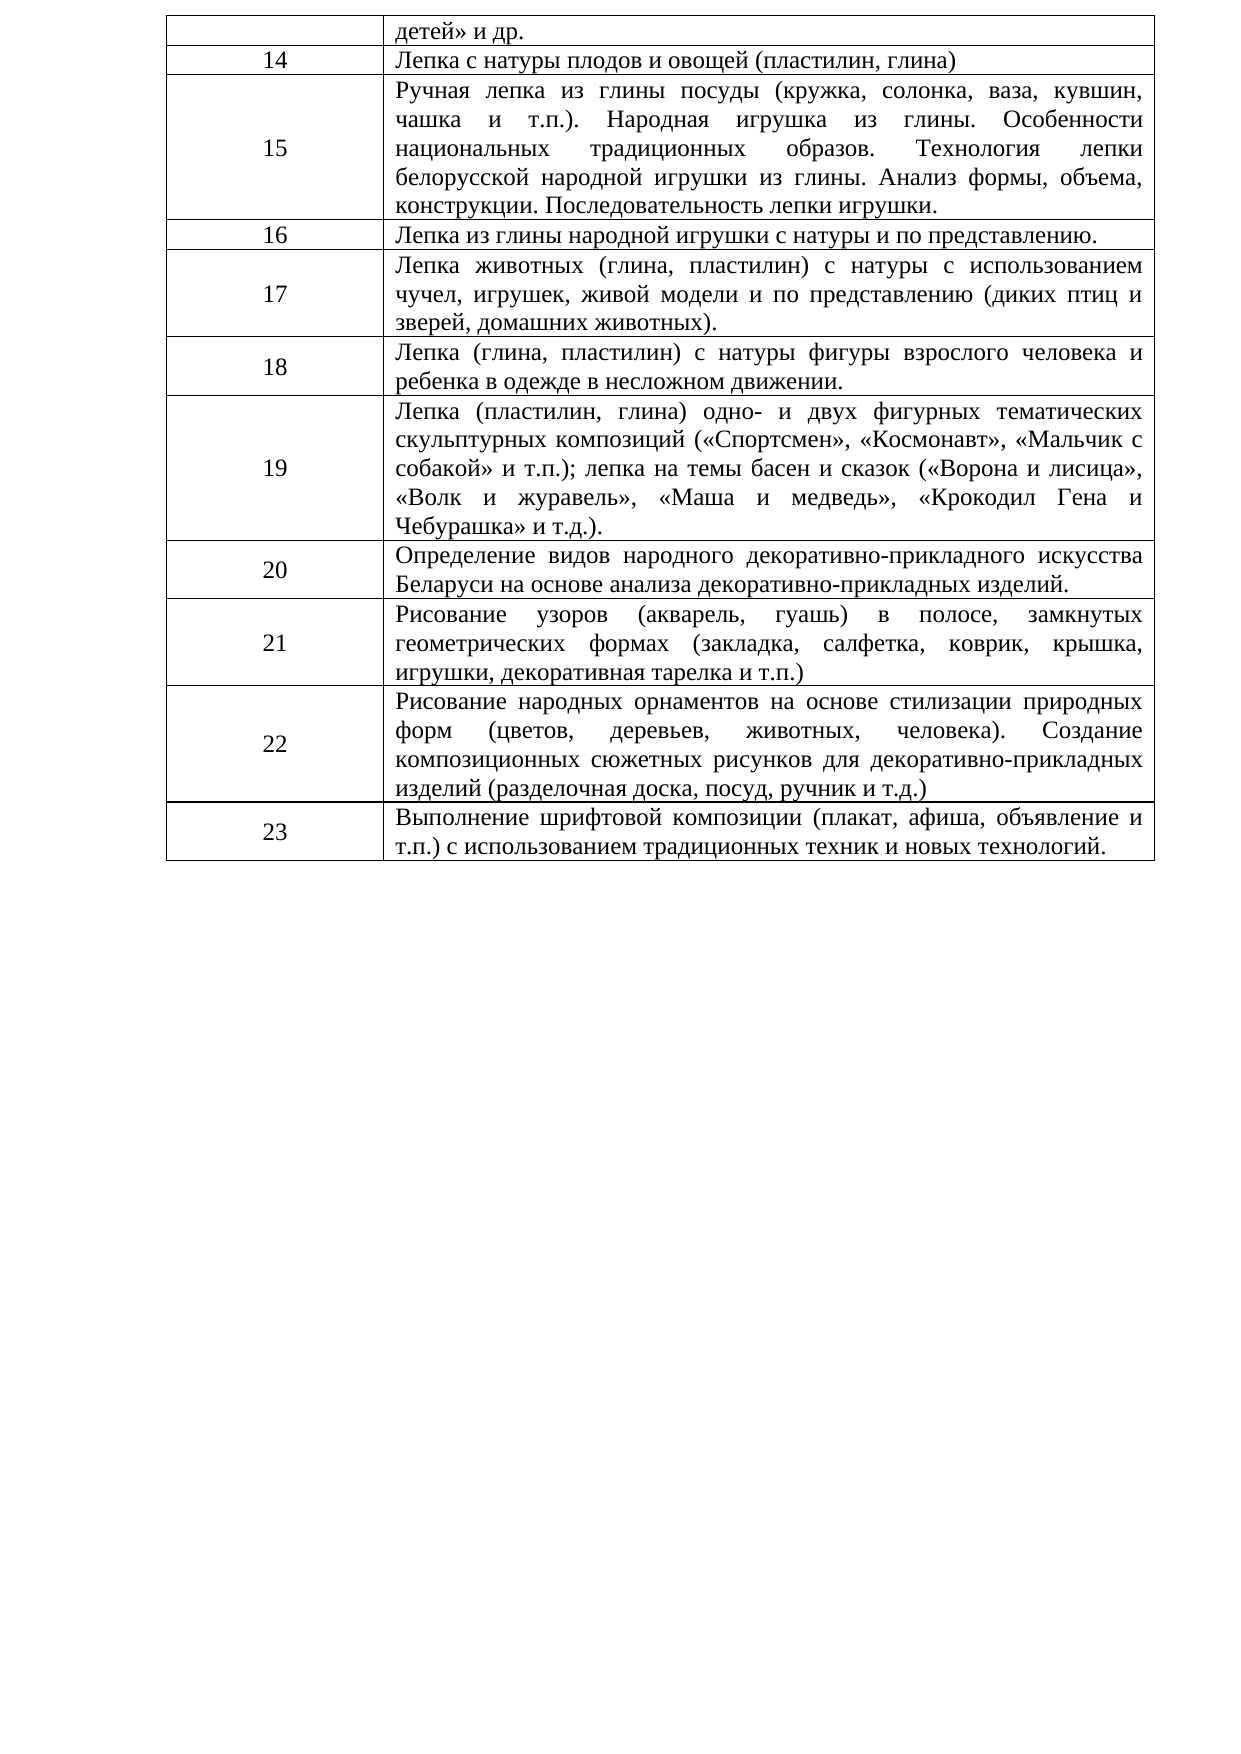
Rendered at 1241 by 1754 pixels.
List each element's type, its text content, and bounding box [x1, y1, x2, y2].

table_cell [384, 16, 1154, 44]
table_cell Лепка из глины народной игрушки с натуры и по представлению. [384, 220, 1154, 249]
table_cell 15 [167, 75, 383, 219]
table_cell Лепка (пластилин, глина) одно- и двух фигурных тематических скульптурных композиций («Спортсмен», «Космонавт», «Мальчик с собакой» и т.п.); лепка на темы басен и сказок («Ворона и лисица», «Волк и журавель», «Маша и медведь», «Крокодил Гена и Чебурашка» и т.д.). [384, 396, 1154, 539]
table_cell Выполнение шрифтовой композиции (плакат, афиша, объявление и т.п.) с использованием традиционных техник и новых технологий. [384, 803, 1154, 860]
table_cell 14 [167, 46, 383, 74]
table_cell Лепка животных (глина, пластилин) с натуры с использованием чучел, игрушек, живой модели и по представлению (диких птиц и зверей, домашних животных). [384, 250, 1154, 336]
table_cell 18 [167, 337, 383, 395]
table_cell 20 [167, 541, 383, 598]
table_cell 13 [167, 16, 383, 44]
table_cell 23 [167, 803, 383, 860]
table_cell 16 [167, 220, 383, 249]
table_cell 19 [167, 396, 383, 539]
table_cell Лепка с натуры плодов и овощей (пластилин, глина) [384, 46, 1154, 74]
table_cell Ручная лепка из глины посуды (кружка, солонка, ваза, кувшин, чашка и т.п.). Народная игрушка из глины. Особенности национальных традиционных образов. Технология лепки белорусской народной игрушки из глины. Анализ формы, объема, конструкции. Последовательность лепки игрушки. [384, 75, 1154, 219]
table_cell 21 [167, 599, 383, 685]
table_cell 22 [167, 686, 383, 801]
table_cell Лепка (глина, пластилин) с натуры фигуры взрослого человека и ребенка в одежде в несложном движении. [384, 337, 1154, 395]
table_cell Рисование народных орнаментов на основе стилизации природных форм (цветов, деревьев, животных, человека). Создание композиционных сюжетных рисунков для декоративно-прикладных изделий (разделочная доска, посуд, ручник и т.д.) [384, 686, 1154, 801]
table_cell 17 [167, 250, 383, 336]
table_cell Рисование узоров (акварель, гуашь) в полосе, замкнутых геометрических формах (закладка, салфетка, коврик, крышка, игрушки, декоративная тарелка и т.п.) [384, 599, 1154, 685]
table_cell Определение видов народного декоративно-прикладного искусства Беларуси на основе анализа декоративно-прикладных изделий. [384, 541, 1154, 598]
